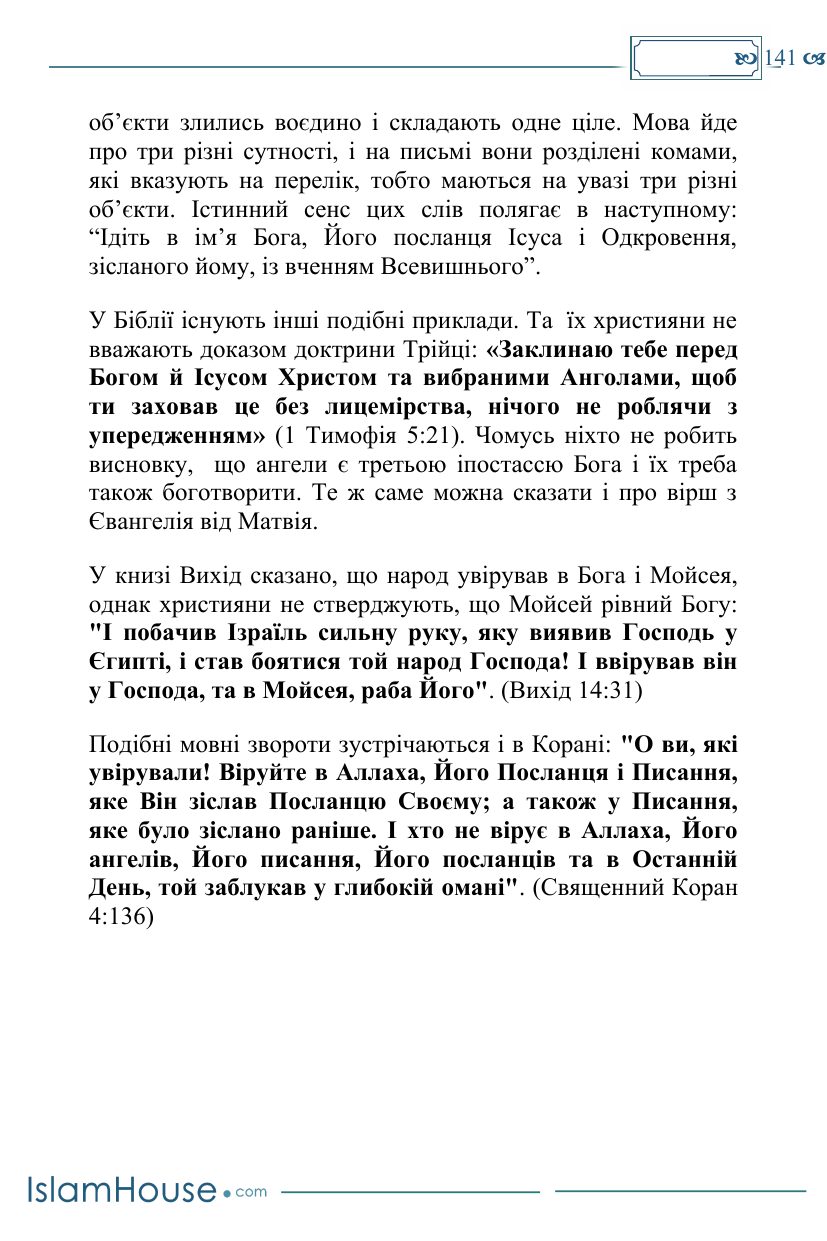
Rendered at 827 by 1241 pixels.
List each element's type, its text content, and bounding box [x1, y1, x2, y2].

text Подібні мовні звороти зустрічаються і в Корані: "О ви, якi увiрували! Вiруйте в Аллаха, Його Посланця i Писання, яке Вiн зiслав Посланцю Своєму; а також у Писання, яке було зiслано ранiше. I хто не вiрує в Аллаха, Його ангелів, Його писання, Його посланців та в Останній День, той заблукав у глибокій омані". (Священний Коран 4:136) [89, 729, 738, 930]
picture [548, 1170, 807, 1208]
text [89, 107, 738, 280]
text У книзі Вихід сказано, що народ увірував в Бога і Мойсея, однак християни не стверджують, що Мойсей рівний Богу: "І побачив Ізраїль сильну руку, яку виявив Господь у Єгипті, і став боятися той народ Господа! І ввірував він у Господа, та в Мойсея, раба Його". (Вихід 14:31) [89, 560, 738, 704]
text У Біблії існують інші подібні приклади. Та їх християни не вважають доказом доктрини Трійці: «Заклинаю тебе перед Богом й Ісусом Христом та вибраними Анголами, щоб ти заховав це без лицемірства, нічого не роблячи з упередженням» (1 Тимофія 5:21). Чомусь ніхто не робить висновку, що ангели є третьою іпостассю Бога і їх треба також боготворити. Те ж саме можна сказати і про вірш з Євангелія від Матвія. [89, 305, 738, 535]
picture [20, 1171, 541, 1209]
